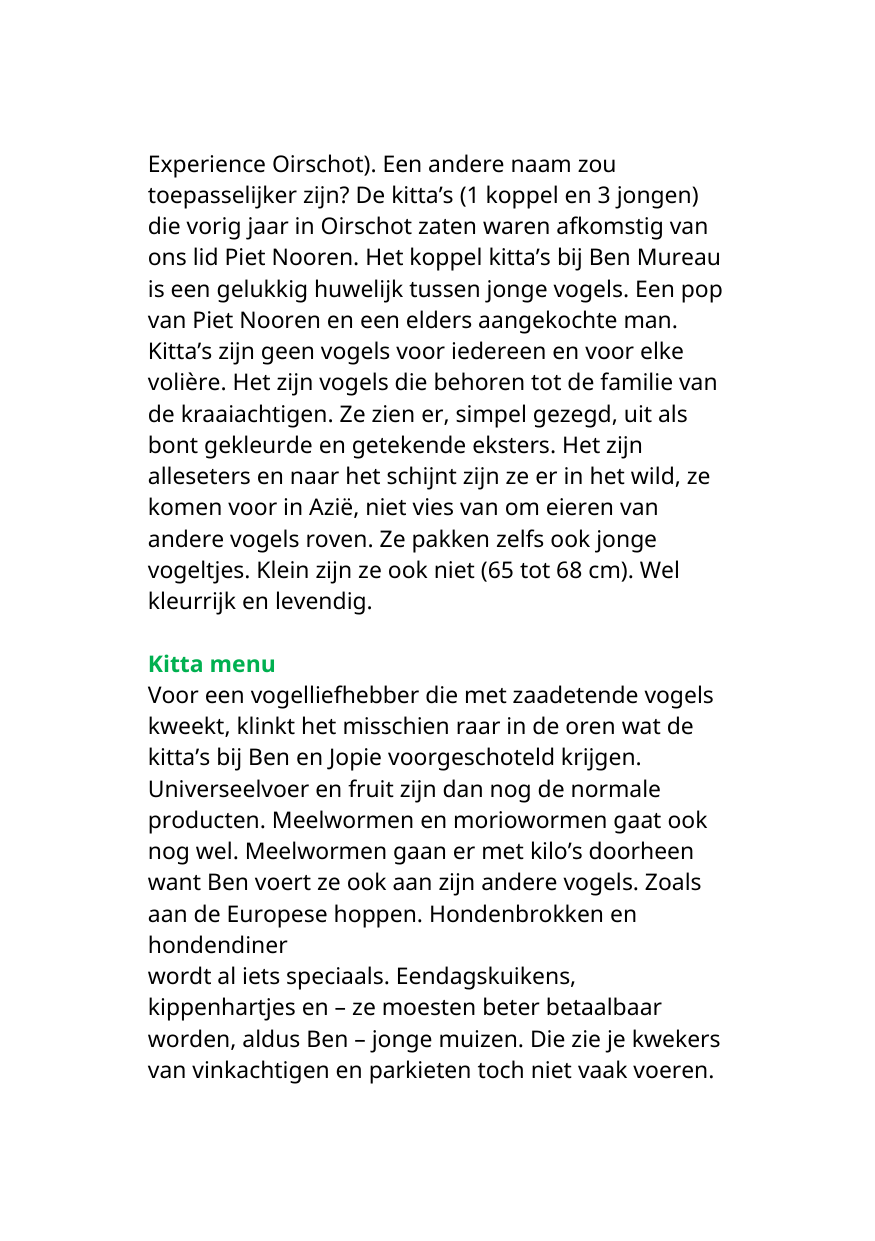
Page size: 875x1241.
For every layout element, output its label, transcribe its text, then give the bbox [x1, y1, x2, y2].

text Kitta’s zijn geen vogels voor iedereen en voor elke volière. Het zijn vogels die behoren tot de familie van de kraaiachtigen. Ze zien er, simpel gezegd, uit als bont gekleurde en getekende eksters. Het zijn alleseters en naar het schijnt zijn ze er in het wild, ze komen voor in Azië, niet vies van om eieren van andere vogels roven. Ze pakken zelfs ook jonge vogeltjes. Klein zijn ze ook niet (65 tot 68 cm). Wel kleurrijk en levendig. [148, 335, 726, 616]
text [148, 148, 726, 335]
text Voor een vogelliefhebber die met zaadetende vogels kweekt, klinkt het misschien raar in de oren wat de kitta’s bij Ben en Jopie voorgeschoteld krijgen. Universeelvoer en fruit zijn dan nog de normale producten. Meelwormen en moriowormen gaat ook nog wel. Meelwormen gaan er met kilo’s doorheen want Ben voert ze ook aan zijn andere vogels. Zoals aan de Europese hoppen. Hondenbrokken en hondendiner [148, 679, 726, 960]
text Kitta menu [148, 648, 726, 679]
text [148, 960, 726, 1085]
